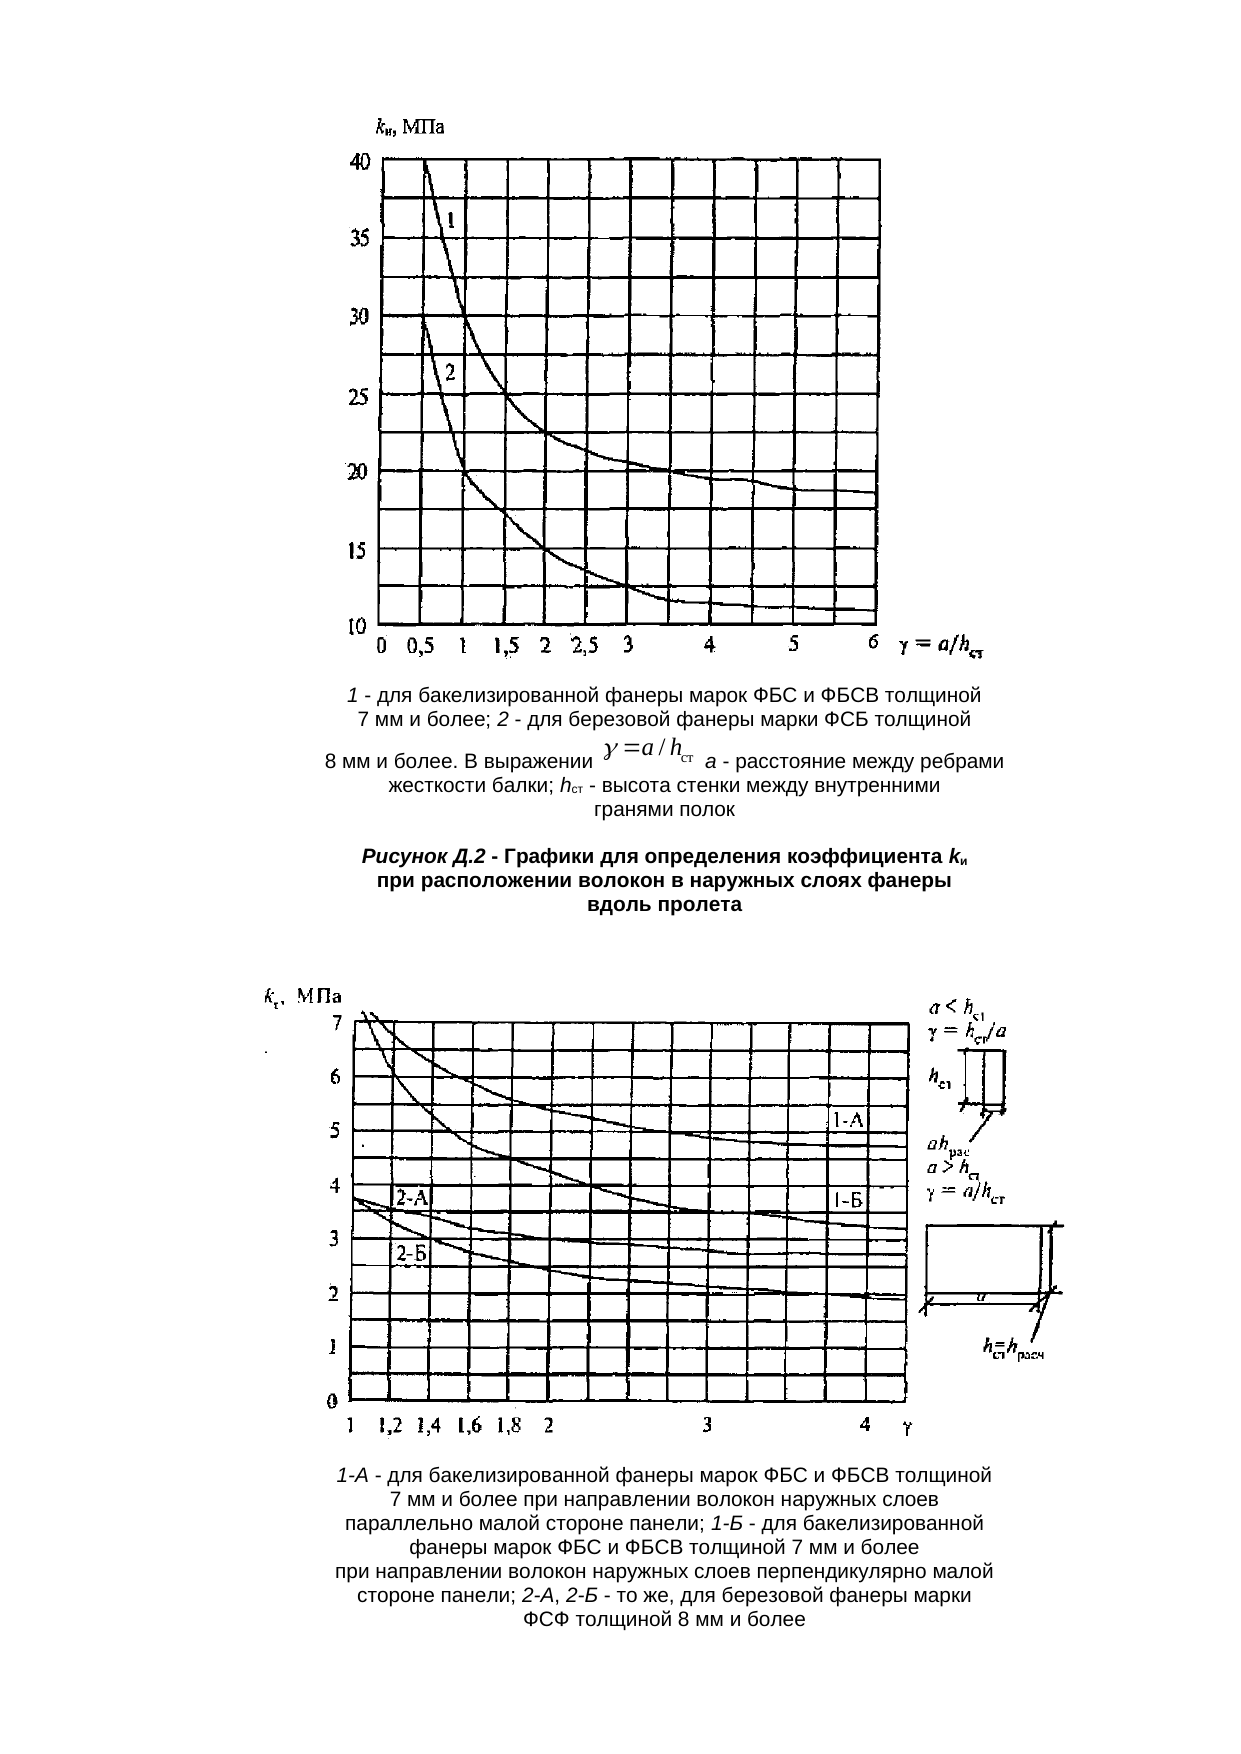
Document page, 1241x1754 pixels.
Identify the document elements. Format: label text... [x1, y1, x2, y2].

text при расположении волокон в наружных слоях фанеры [177, 868, 1152, 892]
text вдоль пролета [177, 892, 1152, 916]
text жесткости балки; hст - высота стенки между внутренними [177, 772, 1152, 796]
picture [264, 988, 1065, 1439]
text Рисунок Д.2 - Графики для определения коэффициента kи [177, 844, 1152, 868]
text 8 мм и более. В выражении a - расстояние между ребрами [177, 731, 1152, 772]
text гранями полок [177, 796, 1152, 820]
text 7 мм и более; 2 - для березовой фанеры марки ФСБ толщиной [177, 707, 1152, 731]
text ФСФ толщиной 8 мм и более [177, 1607, 1152, 1631]
text 1-А - для бакелизированной фанеры марок ФБС и ФБСВ толщиной [177, 1463, 1152, 1487]
text 7 мм и более при направлении волокон наружных слоев [177, 1487, 1152, 1511]
text фанеры марок ФБС и ФБСВ толщиной 7 мм и более [177, 1535, 1152, 1559]
text при направлении волокон наружных слоев перпендикулярно малой [177, 1559, 1152, 1583]
text 1 - для бакелизированной фанеры марок ФБС и ФБСВ толщиной [177, 683, 1152, 707]
text параллельно малой стороне панели; 1-Б - для бакелизированной [177, 1511, 1152, 1535]
picture [345, 118, 984, 659]
text стороне панели; 2-А, 2-Б - то же, для березовой фанеры марки [177, 1583, 1152, 1607]
